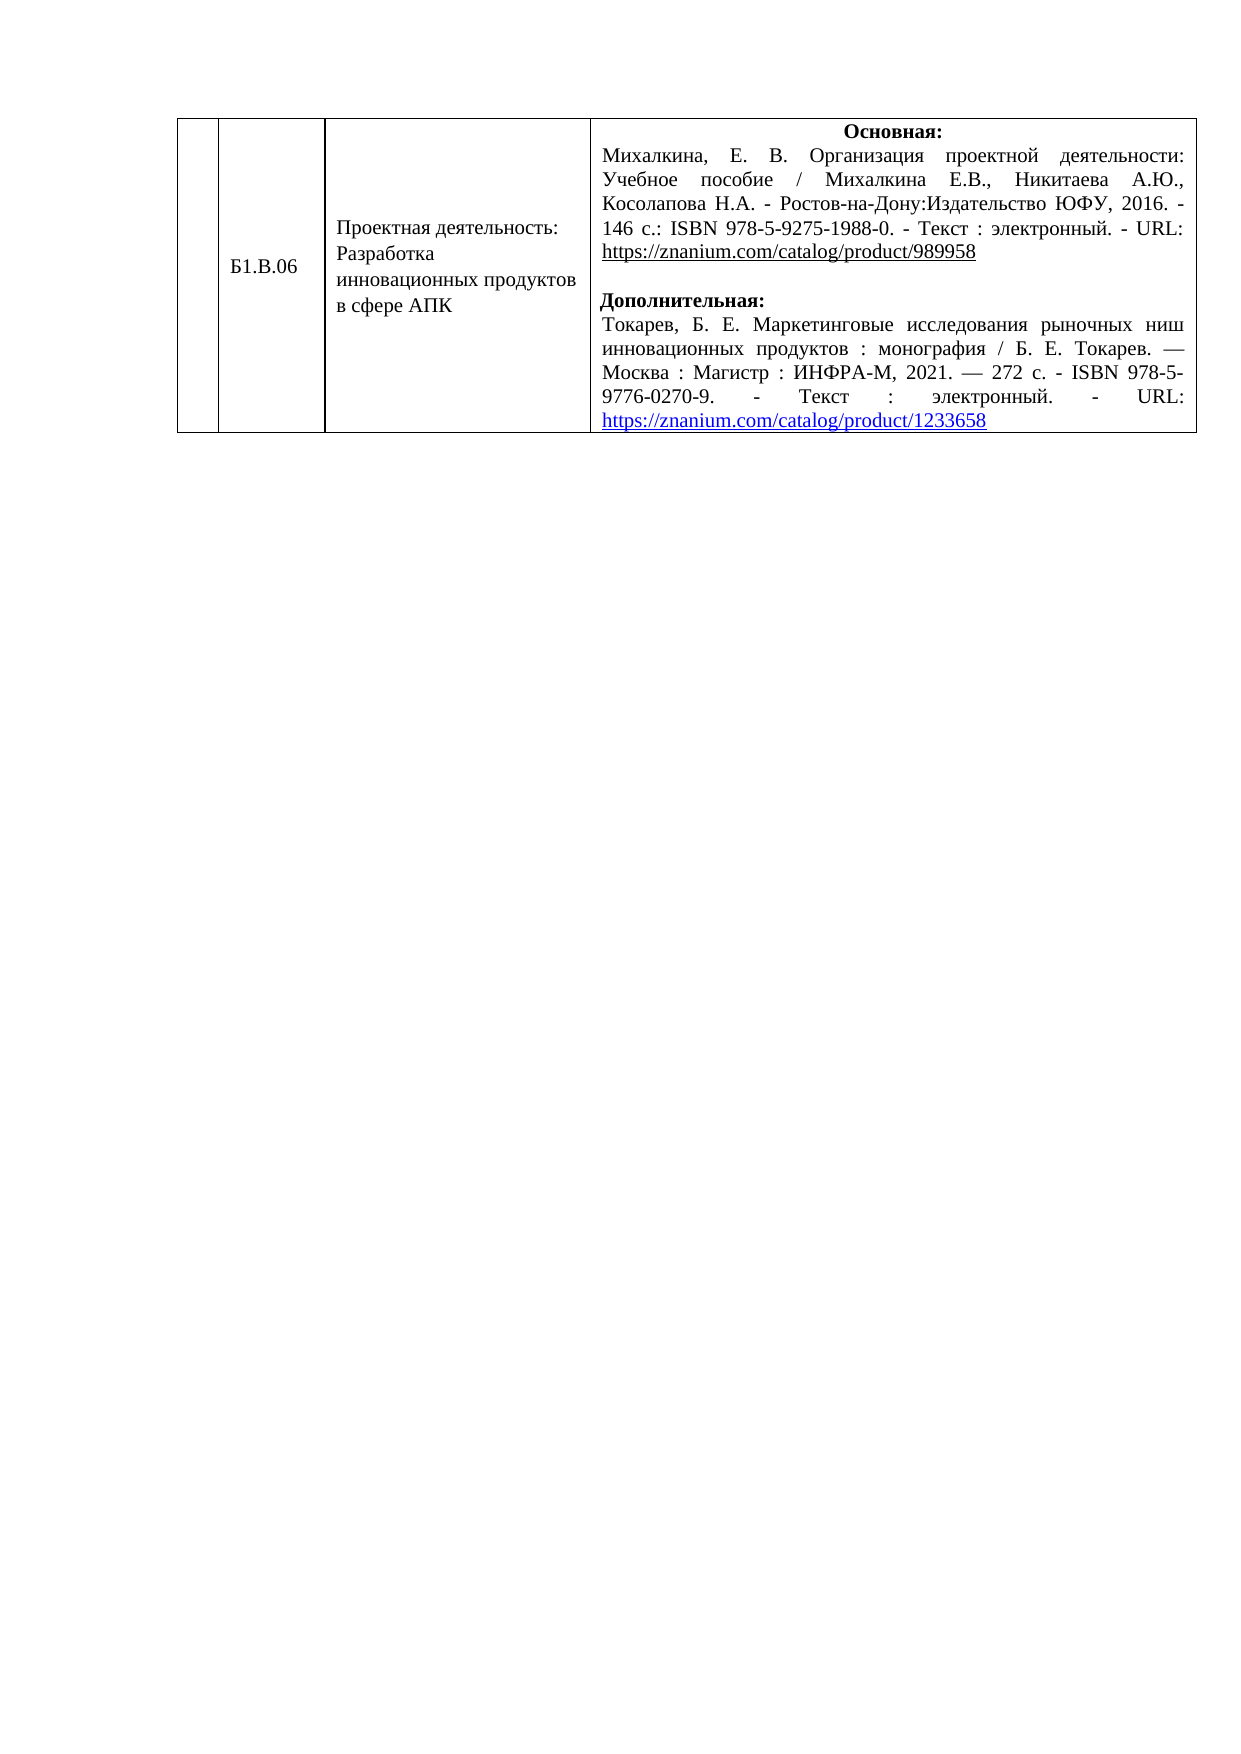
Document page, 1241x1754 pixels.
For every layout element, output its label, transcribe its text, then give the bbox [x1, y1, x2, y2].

table_header [178, 119, 218, 432]
table_header Б1.В.06 [219, 119, 324, 432]
table_header Проектная деятельность: Разработка инновационных продуктов в сфере АПК [326, 119, 590, 432]
table_header Основная: Михалкина, Е. В. Организация проектной деятельности: Учебное пособие / Михалкина Е.В., Никитаева А.Ю., Косолапова Н.А. - Ростов-на-Дону:Издательство ЮФУ, 2016. - 146 с.: ISBN 978-5-9275-1988-0. - Текст : электронный. - URL: https://znanium.com/catalog/product/989958 Дополнительная: Токарев, Б. Е. Маркетинговые исследования рыночных ниш инновационных продуктов : монография / Б. Е. Токарев. — Москва : Магистр : ИНФРА-М, 2021. — 272 с. - ISBN 978-5-9776-0270-9. - Текст : электронный. - URL: https://znanium.com/catalog/product/1233658 [591, 119, 1196, 432]
